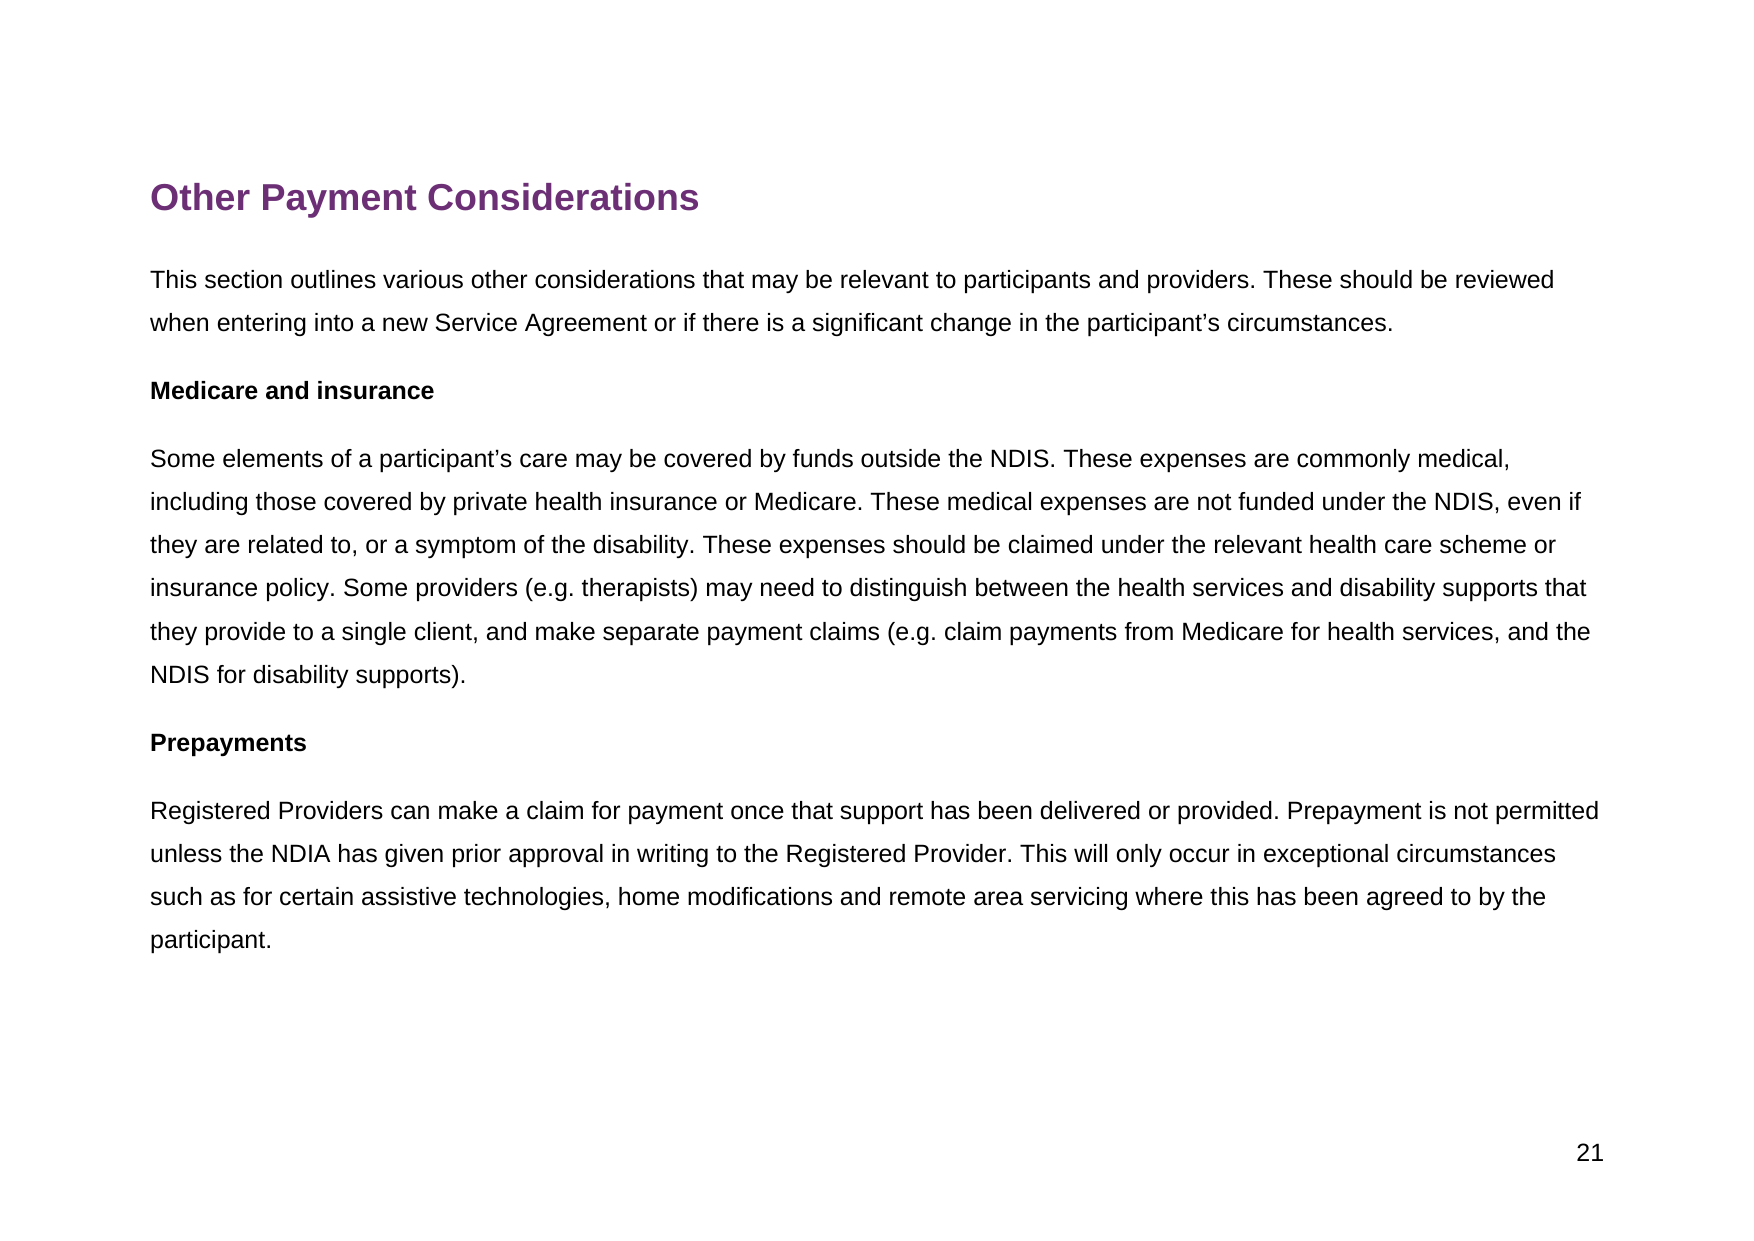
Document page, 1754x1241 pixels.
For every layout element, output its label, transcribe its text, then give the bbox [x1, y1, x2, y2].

subtitle Medicare and insurance [150, 376, 1604, 405]
text Registered Providers can make a claim for payment once that support has been delivered or provided. Prepayment is not permitted unless the NDIA has given prior approval in writing to the Registered Provider. This will only occur in exceptional circumstances such as for certain assistive technologies, home modifications and remote area servicing where this has been agreed to by the participant. [150, 796, 1604, 954]
subtitle Prepayments [150, 728, 1604, 757]
text This section outlines various other considerations that may be relevant to participants and providers. These should be reviewed when entering into a new Service Agreement or if there is a significant change in the participant’s circumstances. [150, 265, 1604, 337]
text Some elements of a participant’s care may be covered by funds outside the NDIS. These expenses are commonly medical, including those covered by private health insurance or Medicare. These medical expenses are not funded under the NDIS, even if they are related to, or a symptom of the disability. These expenses should be claimed under the relevant health care scheme or insurance policy. Some providers (e.g. therapists) may need to distinguish between the health services and disability supports that they provide to a single client, and make separate payment claims (e.g. claim payments from Medicare for health services, and the NDIS for disability supports). [150, 444, 1604, 688]
subtitle Other Payment Considerations [150, 175, 1604, 218]
